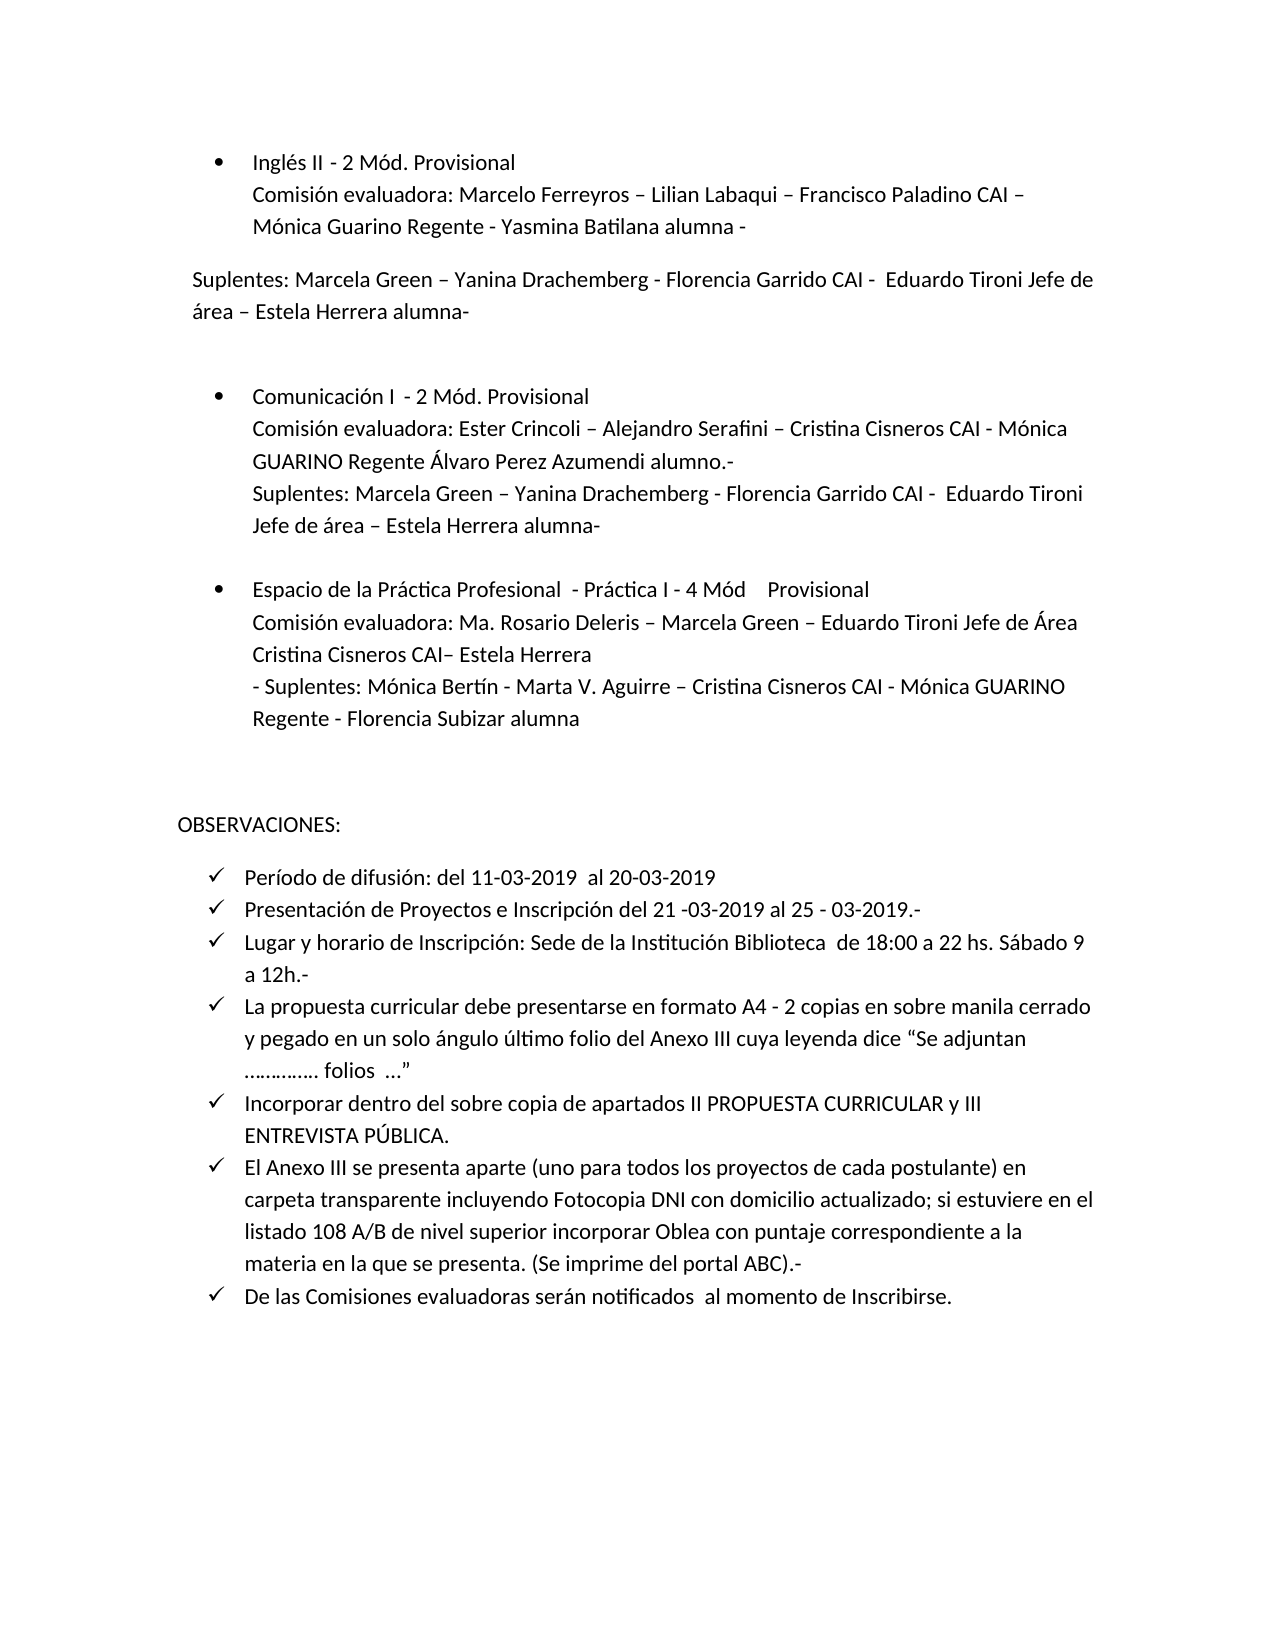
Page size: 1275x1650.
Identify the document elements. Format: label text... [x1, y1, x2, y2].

list El Anexo III se presenta aparte (uno para todos los proyectos de cada postulante) en carpeta transparente incluyendo Fotocopia DNI con domicilio actualizado; si estuviere en el listado 108 A/B de nivel superior incorporar Oblea con puntaje correspondiente a la materia en la que se presenta. (Se imprime del portal ABC).- [207, 1153, 1098, 1278]
list Período de difusión: del 11-03-2019 al 20-03-2019 [207, 863, 1098, 891]
list La propuesta curricular debe presentarse en formato A4 - 2 copias en sobre manila cerrado y pegado en un solo ángulo último folio del Anexo III cuya leyenda dice “Se adjuntan ………….. folios …” [207, 992, 1098, 1084]
list Inglés II - 2 Mód. Provisional [215, 148, 1098, 176]
list Lugar y horario de Inscripción: Sede de la Institución Biblioteca de 18:00 a 22 hs. Sábado 9 a 12h.- [207, 928, 1098, 988]
list Comisión evaluadora: Marcelo Ferreyros – Lilian Labaqui – Francisco Paladino CAI – Mónica Guarino Regente - Yasmina Batilana alumna - [252, 180, 1098, 240]
list De las Comisiones evaluadoras serán notificados al momento de Inscribirse. [207, 1282, 1098, 1310]
list Comisión evaluadora: Ester Crincoli – Alejandro Serafini – Cristina Cisneros CAI - Mónica GUARINO Regente Álvaro Perez Azumendi alumno.- [252, 414, 1098, 475]
list Incorporar dentro del sobre copia de apartados II PROPUESTA CURRICULAR y III ENTREVISTA PÚBLICA. [207, 1089, 1098, 1149]
list Comisión evaluadora: Ma. Rosario Deleris – Marcela Green – Eduardo Tironi Jefe de Área Cristina Cisneros CAI– Estela Herrera [252, 608, 1098, 668]
text Suplentes: Marcela Green – Yanina Drachemberg - Florencia Garrido CAI - Eduardo Tironi Jefe de área – Estela Herrera alumna- [192, 265, 1098, 325]
list Espacio de la Práctica Profesional - Práctica I - 4 Mód Provisional [215, 576, 1098, 603]
list Comunicación I - 2 Mód. Provisional [215, 382, 1098, 410]
list Suplentes: Marcela Green – Yanina Drachemberg - Florencia Garrido CAI - Eduardo Tironi Jefe de área – Estela Herrera alumna- [252, 479, 1098, 539]
text OBSERVACIONES: [177, 810, 1098, 838]
list Presentación de Proyectos e Inscripción del 21 -03-2019 al 25 - 03-2019.- [207, 896, 1098, 923]
list - Suplentes: Mónica Bertín - Marta V. Aguirre – Cristina Cisneros CAI - Mónica GUARINO Regente - Florencia Subizar alumna [252, 672, 1098, 732]
